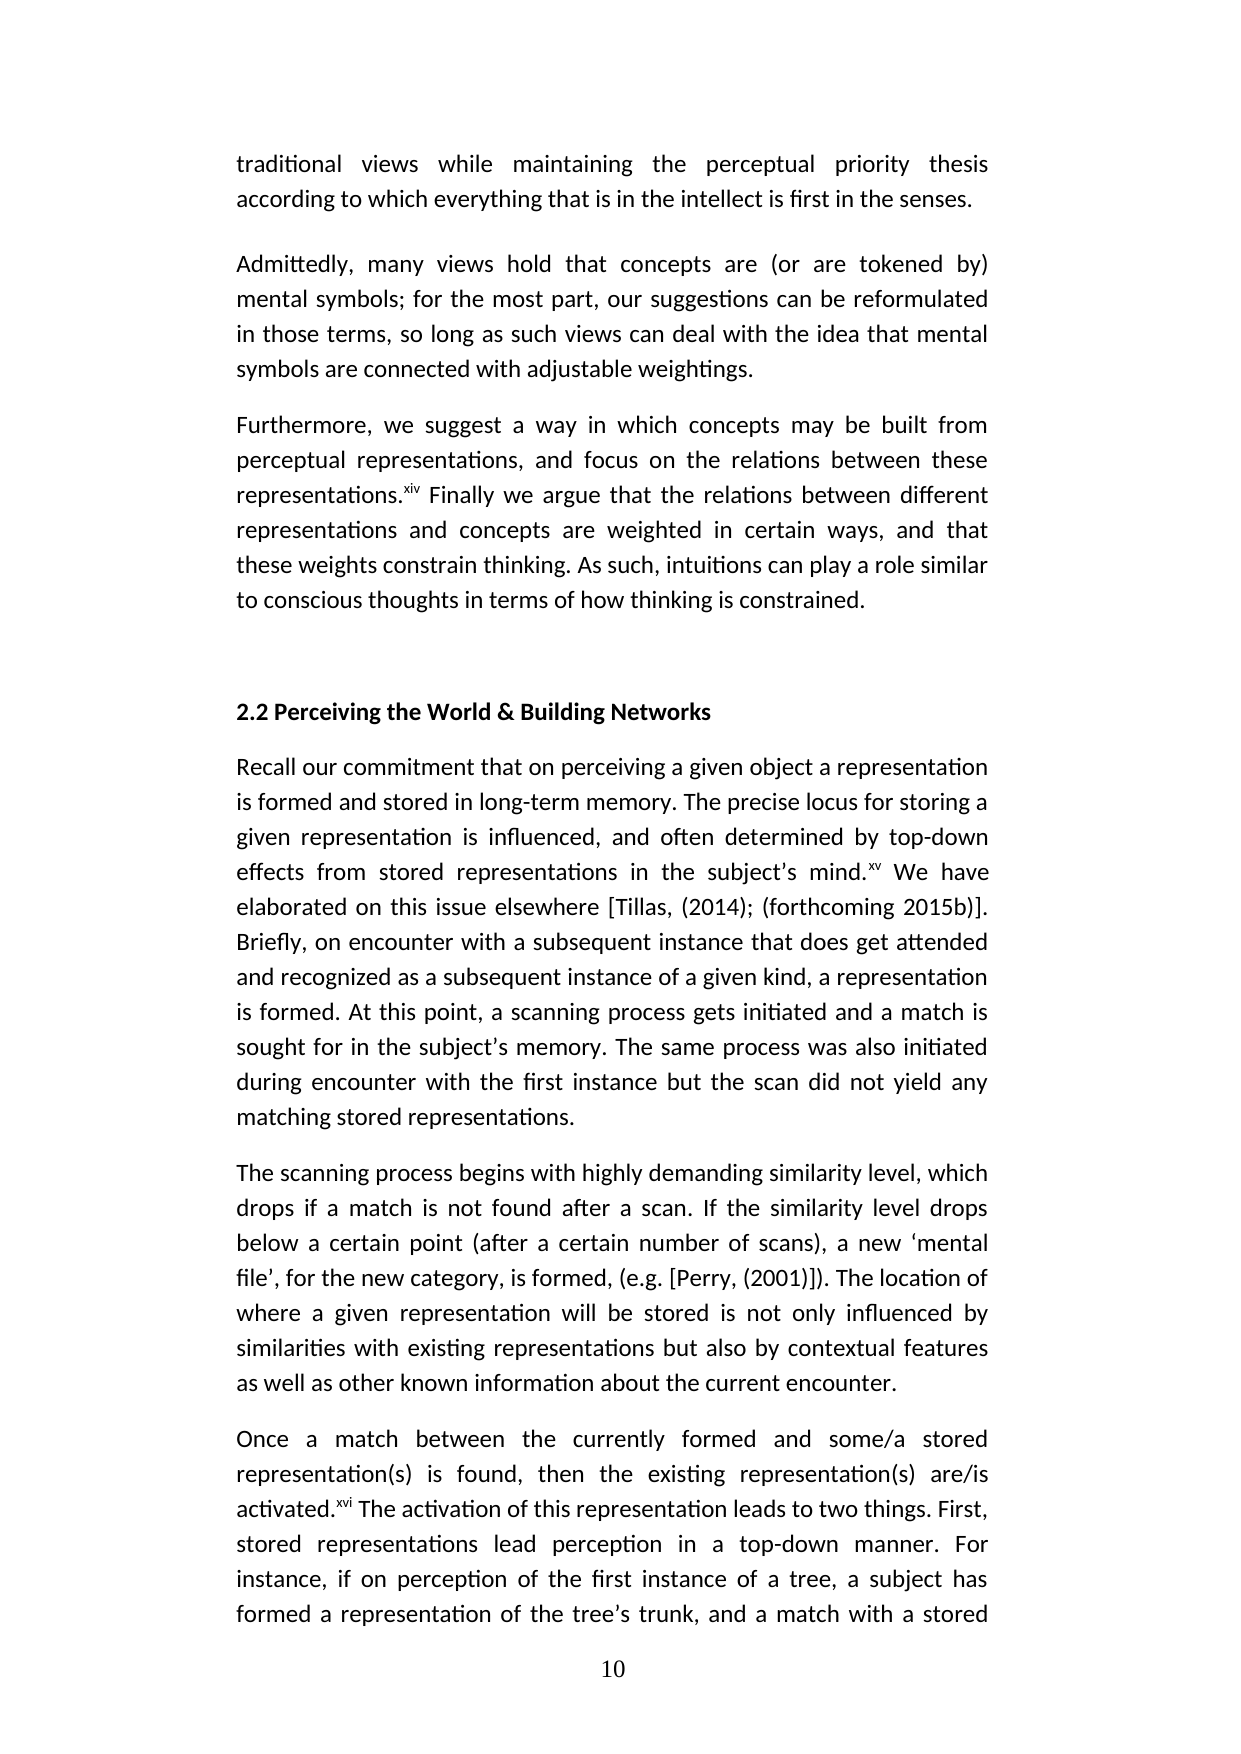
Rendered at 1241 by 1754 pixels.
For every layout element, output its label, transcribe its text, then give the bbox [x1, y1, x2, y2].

text The scanning process begins with highly demanding similarity level, which drops if a match is not found after a scan. If the similarity level drops below a certain point (after a certain number of scans), a new ‘mental file’, for the new category, is formed, (e.g. [Perry, (2001)]). The location of where a given representation will be stored is not only influenced by similarities with existing representations but also by contextual features as well as other known information about the current encounter. [236, 1157, 989, 1398]
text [236, 1423, 989, 1629]
text Admittedly, many views hold that concepts are (or are tokened by) mental symbols; for the most part, our suggestions can be reformulated in those terms, so long as such views can deal with the idea that mental symbols are connected with adjustable weightings. [236, 248, 989, 384]
text Furthermore, we suggest a way in which concepts may be built from perceptual representations, and focus on the relations between these representations. Finally we argue that the relations between different representations and concepts are weighted in certain ways, and that these weights constrain thinking. As such, intuitions can play a role similar to conscious thoughts in terms of how thinking is constrained. [236, 409, 989, 614]
text Recall our commitment that on perceiving a given object a representation is formed and stored in long-term memory. The precise locus for storing a given representation is influenced, and often determined by top-down effects from stored representations in the subject’s mind. We have elaborated on this issue elsewhere [Tillas, (2014); (forthcoming 2015b)]. Briefly, on encounter with a subsequent instance that does get attended and recognized as a subsequent instance of a given kind, a representation is formed. At this point, a scanning process gets initiated and a match is sought for in the subject’s memory. The same process was also initiated during encounter with the first instance but the scan did not yield any matching stored representations. [236, 752, 989, 1132]
text 2.2 Perceiving the World & Building Networks [236, 696, 989, 726]
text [236, 148, 989, 213]
